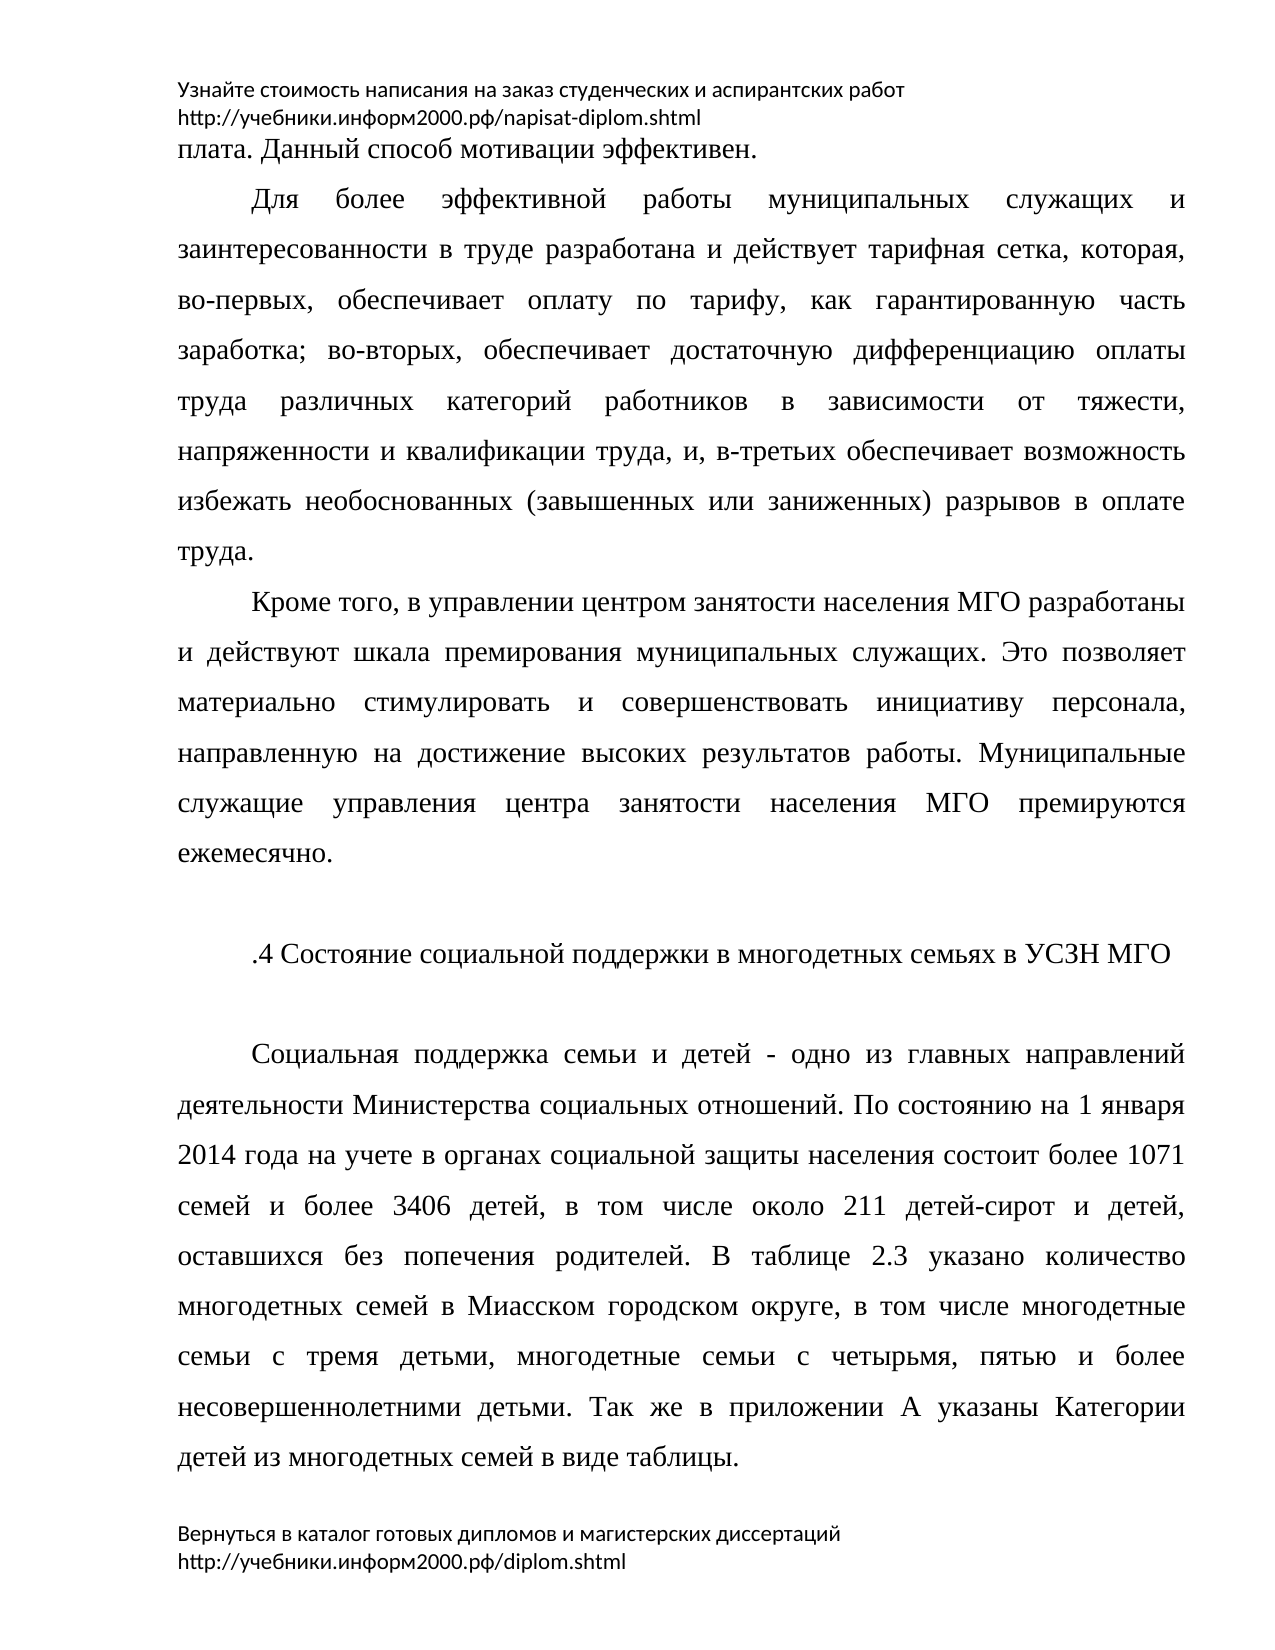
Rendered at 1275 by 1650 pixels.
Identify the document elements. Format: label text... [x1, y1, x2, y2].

text Для более эффективной работы муниципальных служащих и заинтересованности в труде разработана и действует тарифная сетка, которая, во-первых, обеспечивает оплату по тарифу, как гарантированную часть заработка; во-вторых, обеспечивает достаточную дифференциацию оплаты труда различных категорий работников в зависимости от тяжести, напряженности и квалификации труда, и, в-третьих обеспечивает возможность избежать необоснованных (завышенных или заниженных) разрывов в оплате труда. [177, 181, 1186, 567]
text .4 Состояние социальной поддержки в многодетных семьях в УСЗН МГО [177, 936, 1186, 969]
text Кроме того, в управлении центром занятости населения МГО разработаны и действуют шкала премирования муниципальных служащих. Это позволяет материально стимулировать и совершенствовать инициативу персонала, направленную на достижение высоких результатов работы. Муниципальные служащие управления центра занятости населения МГО премируются ежемесячно. [177, 584, 1186, 869]
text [177, 131, 1186, 164]
text Социальная поддержка семьи и детей - одно из главных направлений деятельности Министерства социальных отношений. По состоянию на 1 января 2014 года на учете в органах социальной защиты населения состоит более 1071 семей и более 3406 детей, в том числе около 211 детей-сирот и детей, оставшихся без попечения родителей. В таблице 2.3 указано количество многодетных семей в Миасском городском округе, в том числе многодетные семьи с тремя детьми, многодетные семьи с четырьмя, пятью и более несовершеннолетними детьми. Так же в приложении А указаны Категории детей из многодетных семей в виде таблицы. [177, 1037, 1186, 1473]
